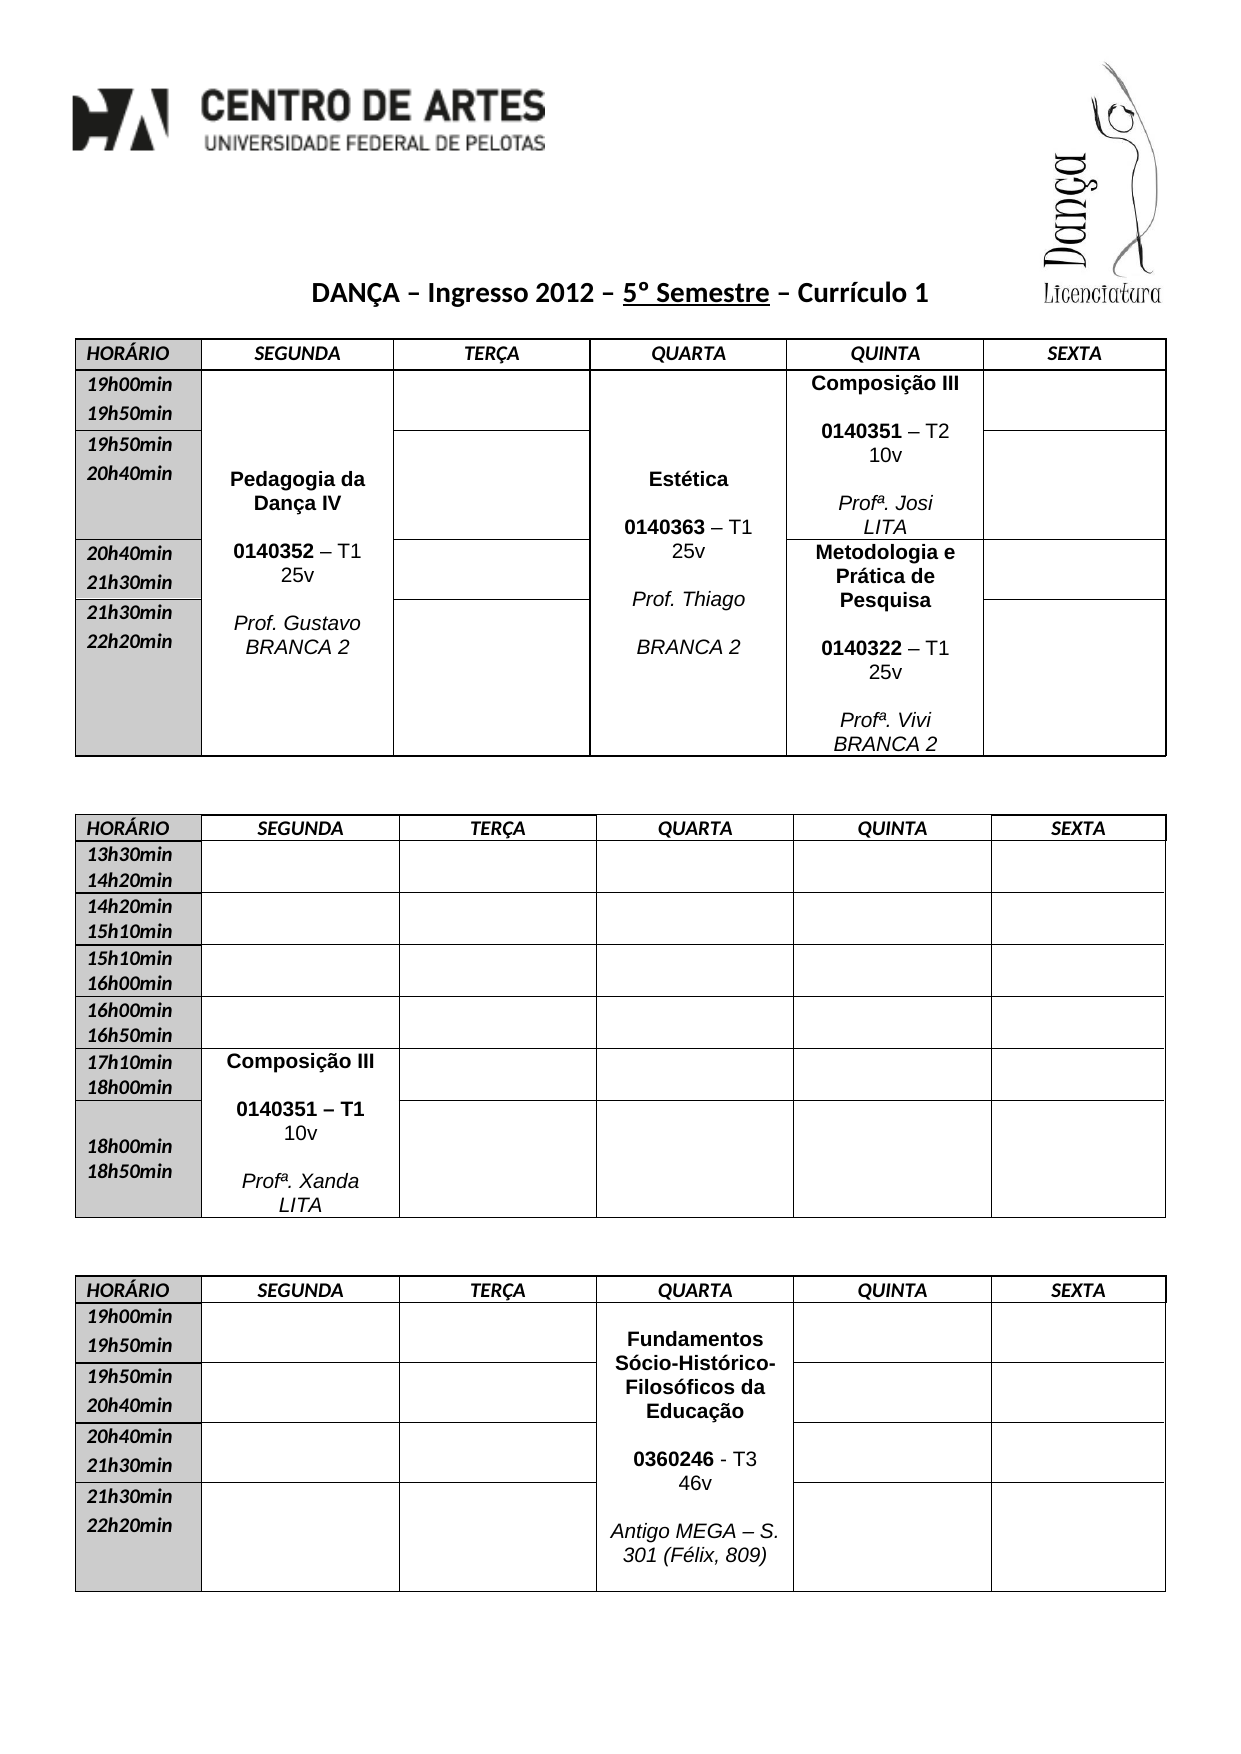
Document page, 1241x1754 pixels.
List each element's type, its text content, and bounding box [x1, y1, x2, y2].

table_cell [400, 893, 596, 944]
table_cell [400, 1303, 596, 1362]
table_cell Composição III 0140351 – T2 10v Profª. Josi LITA [787, 371, 983, 539]
table_cell [794, 1101, 991, 1217]
table_header SEXTA [992, 1277, 1165, 1302]
picture [72, 75, 545, 165]
table_cell 20h40min 21h30min [76, 1424, 201, 1482]
table_cell 19h00min 19h50min [76, 1304, 201, 1362]
table_header SEXTA [992, 816, 1165, 840]
table_cell [394, 431, 589, 539]
table_cell [400, 1423, 596, 1482]
table_cell [794, 997, 991, 1048]
table_cell 19h00min 19h50min [76, 371, 201, 430]
table_cell [597, 1101, 793, 1217]
table_cell Metodologia e Prática de Pesquisa 0140322 – T1 25v Profª. Vivi BRANCA 2 [787, 540, 983, 755]
table_header SEGUNDA [202, 340, 393, 369]
table_cell [992, 1422, 1165, 1482]
table_cell [400, 945, 596, 996]
table_cell 16h00min 16h50min [76, 997, 201, 1048]
table_header TERÇA [400, 816, 596, 840]
table_cell [597, 945, 793, 996]
table_header TERÇA [394, 340, 589, 369]
table_cell [992, 1100, 1165, 1217]
table_cell [202, 841, 399, 892]
table_cell 18h00min 18h50min [76, 1101, 201, 1217]
table_cell [597, 893, 793, 944]
table_cell 17h10min 18h00min [76, 1049, 201, 1100]
table_cell Fundamentos Sócio-Histórico- Filosóficos da Educação 0360246 - T3 46v Antigo MEGA – S. 301 (Félix, 809) [597, 1303, 793, 1591]
table_cell [400, 1049, 596, 1100]
table_cell 19h50min 20h40min [76, 431, 201, 539]
table_header QUARTA [591, 340, 786, 369]
table_cell Pedagogia da Dança IV 0140352 – T1 25v Prof. Gustavo BRANCA 2 [202, 371, 393, 755]
table_header QUARTA [597, 815, 793, 840]
table_cell [794, 893, 991, 944]
table_cell 15h10min 16h00min [76, 946, 201, 996]
table_cell 19h50min 20h40min [76, 1364, 201, 1422]
table_cell 21h30min 22h20min [76, 600, 201, 755]
table_cell [992, 944, 1165, 996]
table_header HORÁRIO [76, 340, 201, 369]
picture [1039, 56, 1168, 305]
table_cell [794, 1483, 991, 1591]
table_cell [984, 540, 1165, 598]
table_cell [597, 841, 793, 892]
table_cell [394, 600, 589, 755]
text DANÇA – Ingresso 2012 – 5º Semestre – Currículo 1 [75, 274, 1165, 309]
table_cell [202, 1363, 399, 1422]
table_header SEGUNDA [202, 816, 399, 840]
table_header QUARTA [597, 1277, 793, 1302]
table_cell [992, 841, 1165, 892]
table_cell [597, 1049, 793, 1100]
table_cell [400, 1363, 596, 1422]
table_cell [202, 1423, 399, 1482]
table_cell 21h30min 22h20min [76, 1483, 201, 1591]
table_cell [992, 1303, 1165, 1362]
table_cell [394, 540, 589, 598]
table_cell [202, 1483, 399, 1591]
table_cell [202, 893, 399, 944]
table_cell [794, 1303, 991, 1362]
table_header TERÇA [400, 1277, 596, 1302]
table_cell Estética 0140363 – T1 25v Prof. Thiago BRANCA 2 [591, 371, 786, 755]
table_cell [992, 1048, 1165, 1100]
table_header SEXTA [984, 340, 1165, 369]
table_cell [597, 997, 793, 1048]
table_cell [992, 1362, 1165, 1422]
table_header SEGUNDA [202, 1277, 399, 1302]
table_cell 14h20min 15h10min [76, 894, 201, 944]
table_header QUINTA [794, 1277, 991, 1302]
table_cell Composição III 0140351 – T1 10v Profª. Xanda LITA [202, 1049, 399, 1217]
table_cell 20h40min 21h30min [76, 540, 201, 598]
table_header HORÁRIO [76, 1277, 201, 1302]
table_cell [400, 997, 596, 1048]
table_cell [202, 1303, 399, 1362]
table_cell [992, 892, 1165, 944]
table_cell 13h30min 14h20min [76, 842, 201, 892]
table_cell [992, 1482, 1165, 1591]
table_cell [202, 997, 399, 1048]
table_cell [794, 1423, 991, 1482]
table_cell [984, 431, 1165, 539]
table_header QUINTA [794, 815, 991, 840]
table_cell [394, 371, 589, 430]
table_cell [400, 1101, 596, 1217]
table_cell [794, 945, 991, 996]
table_cell [794, 1049, 991, 1100]
table_cell [400, 841, 596, 892]
table_cell [400, 1483, 596, 1591]
table_cell [794, 1363, 991, 1422]
table_header HORÁRIO [76, 815, 201, 840]
table_cell [984, 600, 1165, 755]
table_cell [992, 996, 1165, 1048]
table_header QUINTA [787, 340, 983, 369]
table_cell [984, 371, 1165, 430]
table_cell [202, 945, 399, 996]
table_cell [794, 841, 991, 892]
